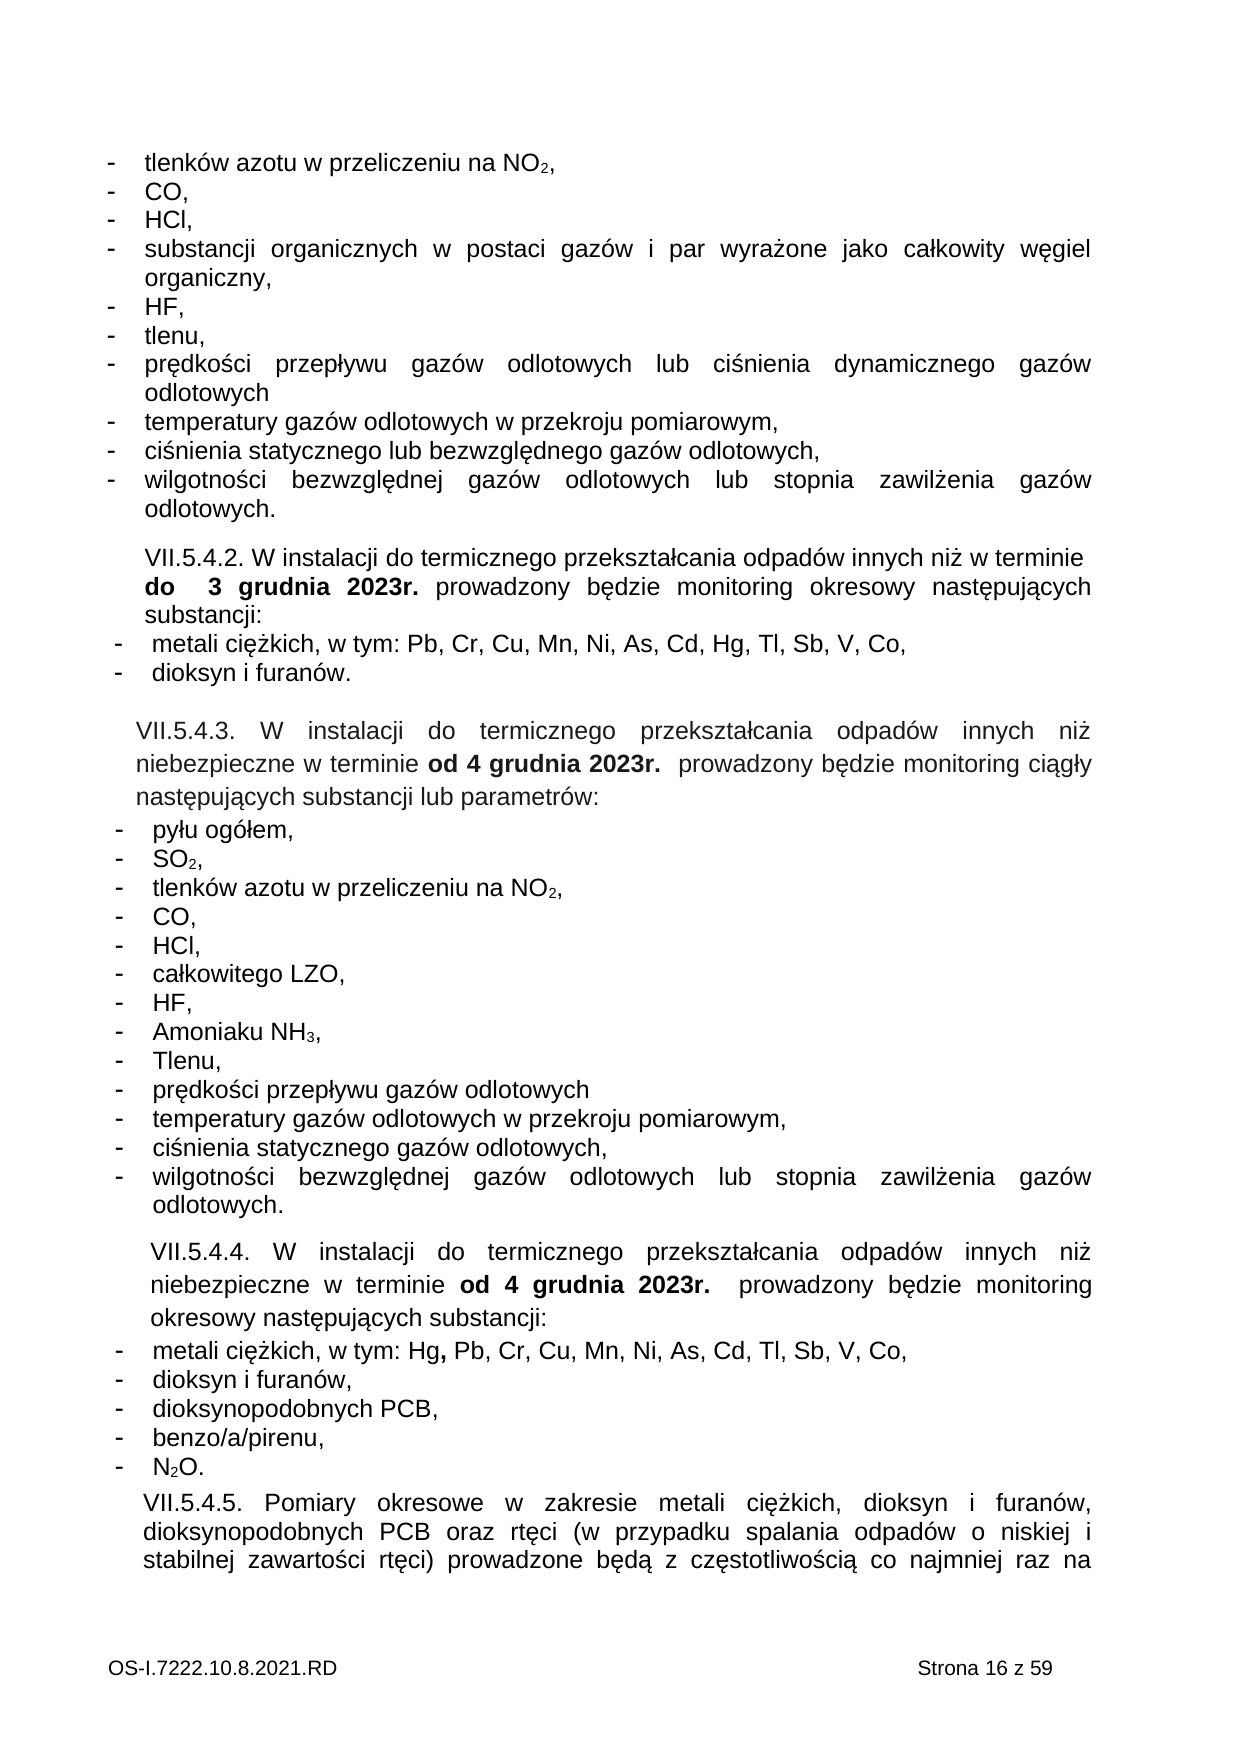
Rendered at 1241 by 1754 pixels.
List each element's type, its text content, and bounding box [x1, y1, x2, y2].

list substancji organicznych w postaci gazów i par wyrażone jako całkowity węgiel organiczny, [107, 234, 1093, 292]
list CO, [115, 902, 1093, 931]
list ciśnienia statycznego gazów odlotowych, [115, 1133, 1093, 1161]
list Amoniaku NH3, [115, 1017, 1093, 1046]
list metali ciężkich, w tym: Hg, Pb, Cr, Cu, Mn, Ni, As, Cd, Tl, Sb, V, Co, [115, 1336, 1093, 1365]
list CO, [107, 176, 1093, 205]
list wilgotności bezwzględnej gazów odlotowych lub stopnia zawilżenia gazów odlotowych. [115, 1161, 1093, 1219]
list tlenu, [107, 321, 1093, 349]
list HCl, [107, 205, 1093, 234]
list dioksyn i furanów. [114, 658, 1093, 687]
list dioksyn i furanów, [115, 1365, 1093, 1394]
list N2O. [115, 1452, 1093, 1481]
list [143, 1488, 1093, 1574]
list pyłu ogółem, [115, 815, 1093, 844]
text VII.5.4.2. W instalacji do termicznego przekształcania odpadów innych niż w terminie do 3 grudnia 2023r. prowadzony będzie monitoring okresowy następujących substancji: [144, 543, 1093, 629]
list prędkości przepływu gazów odlotowych [115, 1075, 1093, 1104]
list temperatury gazów odlotowych w przekroju pomiarowym, [115, 1104, 1093, 1133]
list Tlenu, [115, 1046, 1093, 1075]
list tlenków azotu w przeliczeniu na NO2, [115, 873, 1093, 902]
list prędkości przepływu gazów odlotowych lub ciśnienia dynamicznego gazów odlotowych [107, 349, 1093, 407]
text VII.5.4.3. W instalacji do termicznego przekształcania odpadów innych niż niebezpieczne w terminie od 4 grudnia 2023r. prowadzony będzie monitoring ciągły następujących substancji lub parametrów: [136, 716, 1093, 811]
list HF, [115, 988, 1093, 1017]
list ciśnienia statycznego lub bezwzględnego gazów odlotowych, [107, 436, 1093, 465]
list SO2, [115, 844, 1093, 873]
list dioksynopodobnych PCB, [115, 1394, 1093, 1423]
list wilgotności bezwzględnej gazów odlotowych lub stopnia zawilżenia gazów odlotowych. [107, 465, 1093, 522]
list benzo/a/pirenu, [115, 1423, 1093, 1452]
list całkowitego LZO, [115, 959, 1093, 988]
list tlenków azotu w przeliczeniu na NO2, [107, 148, 1093, 176]
list HCl, [115, 931, 1093, 959]
list metali ciężkich, w tym: Pb, Cr, Cu, Mn, Ni, As, Cd, Hg, Tl, Sb, V, Co, [114, 629, 1093, 658]
text VII.5.4.4. W instalacji do termicznego przekształcania odpadów innych niż niebezpieczne w terminie od 4 grudnia 2023r. prowadzony będzie monitoring okresowy następujących substancji: [150, 1237, 1093, 1332]
list temperatury gazów odlotowych w przekroju pomiarowym, [107, 407, 1093, 436]
list HF, [107, 292, 1093, 321]
